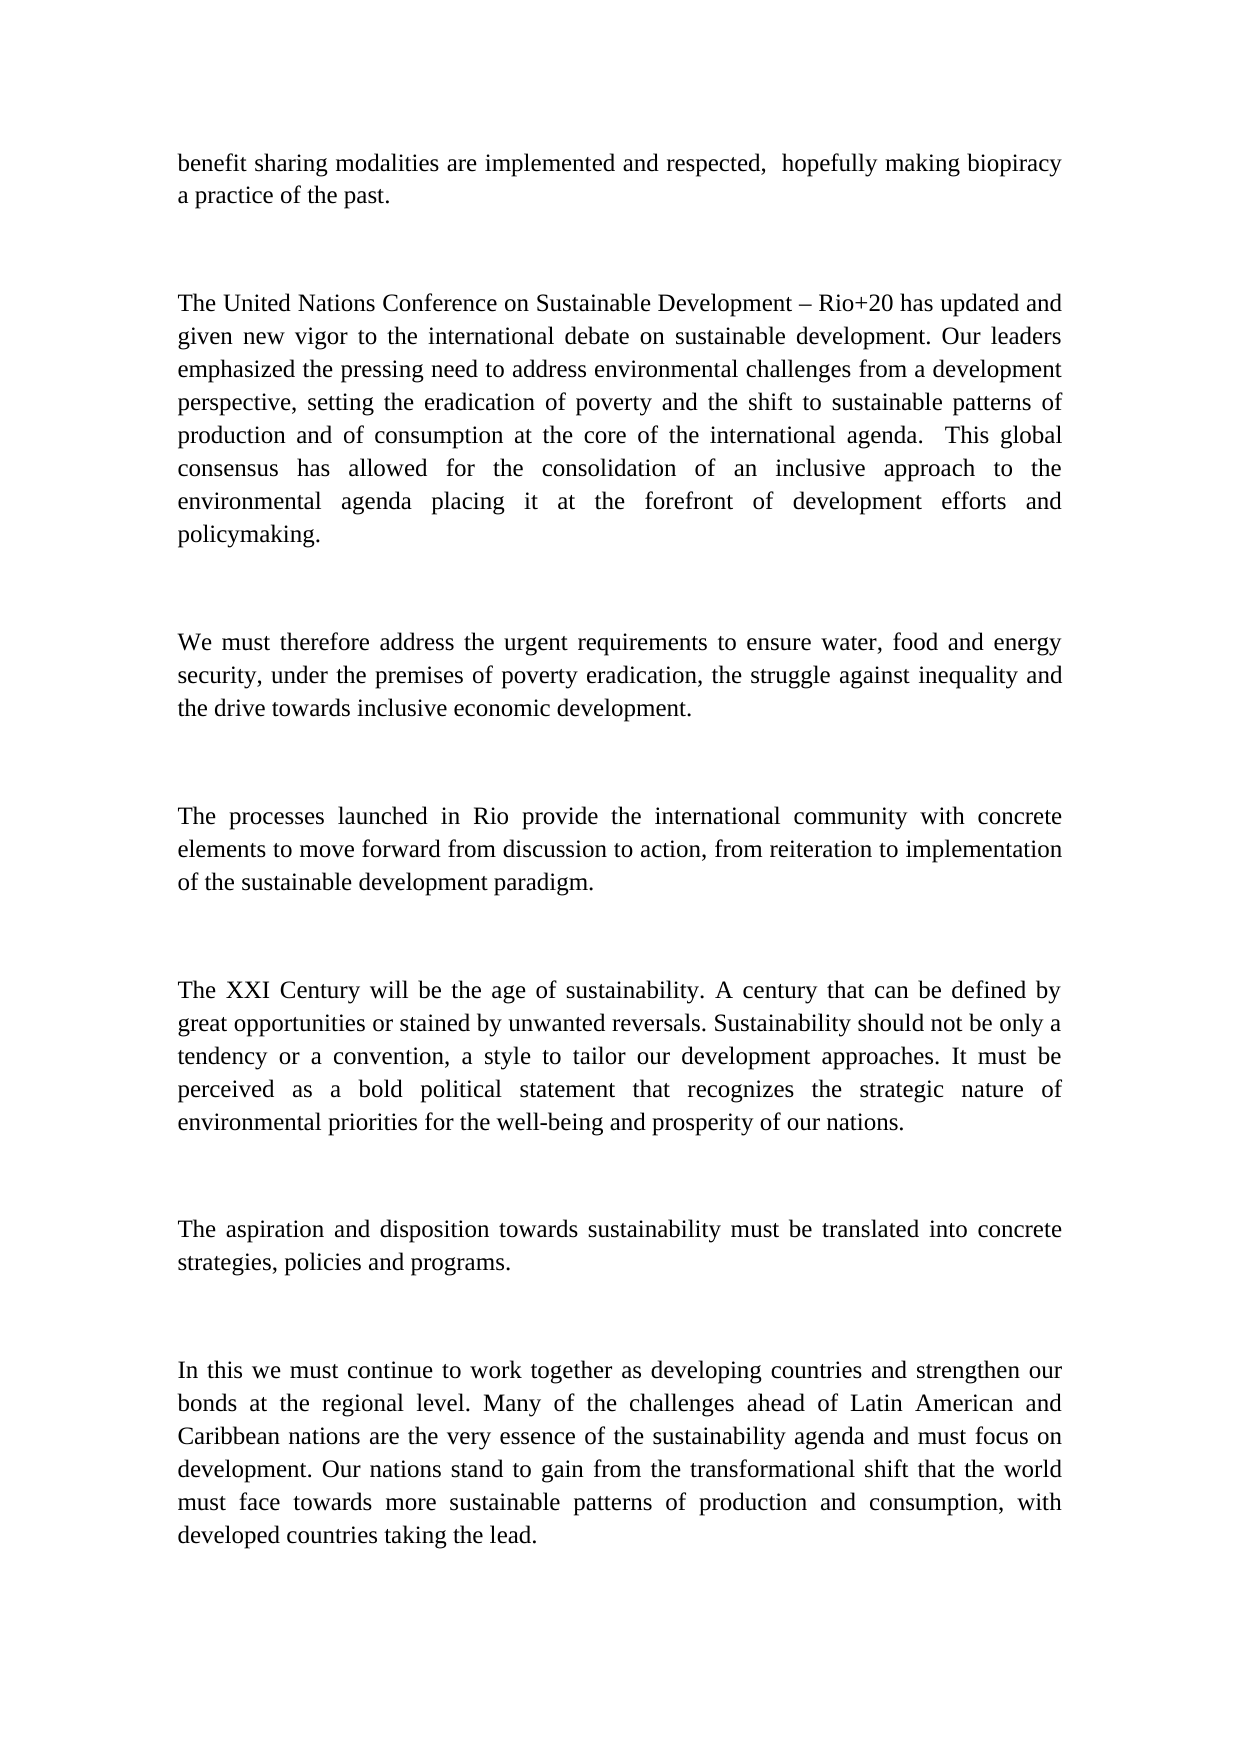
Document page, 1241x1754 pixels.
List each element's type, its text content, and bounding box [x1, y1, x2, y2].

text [177, 148, 1063, 209]
text The aspiration and disposition towards sustainability must be translated into concrete strategies, policies and programs. [177, 1214, 1063, 1276]
text The processes launched in Rio provide the international community with concrete elements to move forward from discussion to action, from reiteration to implementation of the sustainable development paradigm. [177, 801, 1063, 896]
text We must therefore address the urgent requirements to ensure water, food and energy security, under the premises of poverty eradication, the struggle against inequality and the drive towards inclusive economic development. [177, 627, 1063, 722]
text In this we must continue to work together as developing countries and strengthen our bonds at the regional level. Many of the challenges ahead of Latin American and Caribbean nations are the very essence of the sustainability agenda and must focus on development. Our nations stand to gain from the transformational shift that the world must face towards more sustainable patterns of production and consumption, with developed countries taking the lead. [177, 1355, 1063, 1549]
text The XXI Century will be the age of sustainability. A century that can be defined by great opportunities or stained by unwanted reversals. Sustainability should not be only a tendency or a convention, a style to tailor our development approaches. It must be perceived as a bold political statement that recognizes the strategic nature of environmental priorities for the well-being and prosperity of our nations. [177, 975, 1063, 1136]
text The United Nations Conference on Sustainable Development – Rio+20 has updated and given new vigor to the international debate on sustainable development. Our leaders emphasized the pressing need to address environmental challenges from a development perspective, setting the eradication of poverty and the shift to sustainable patterns of production and of consumption at the core of the international agenda. This global consensus has allowed for the consolidation of an inclusive approach to the environmental agenda placing it at the forefront of development efforts and policymaking. [177, 288, 1063, 548]
